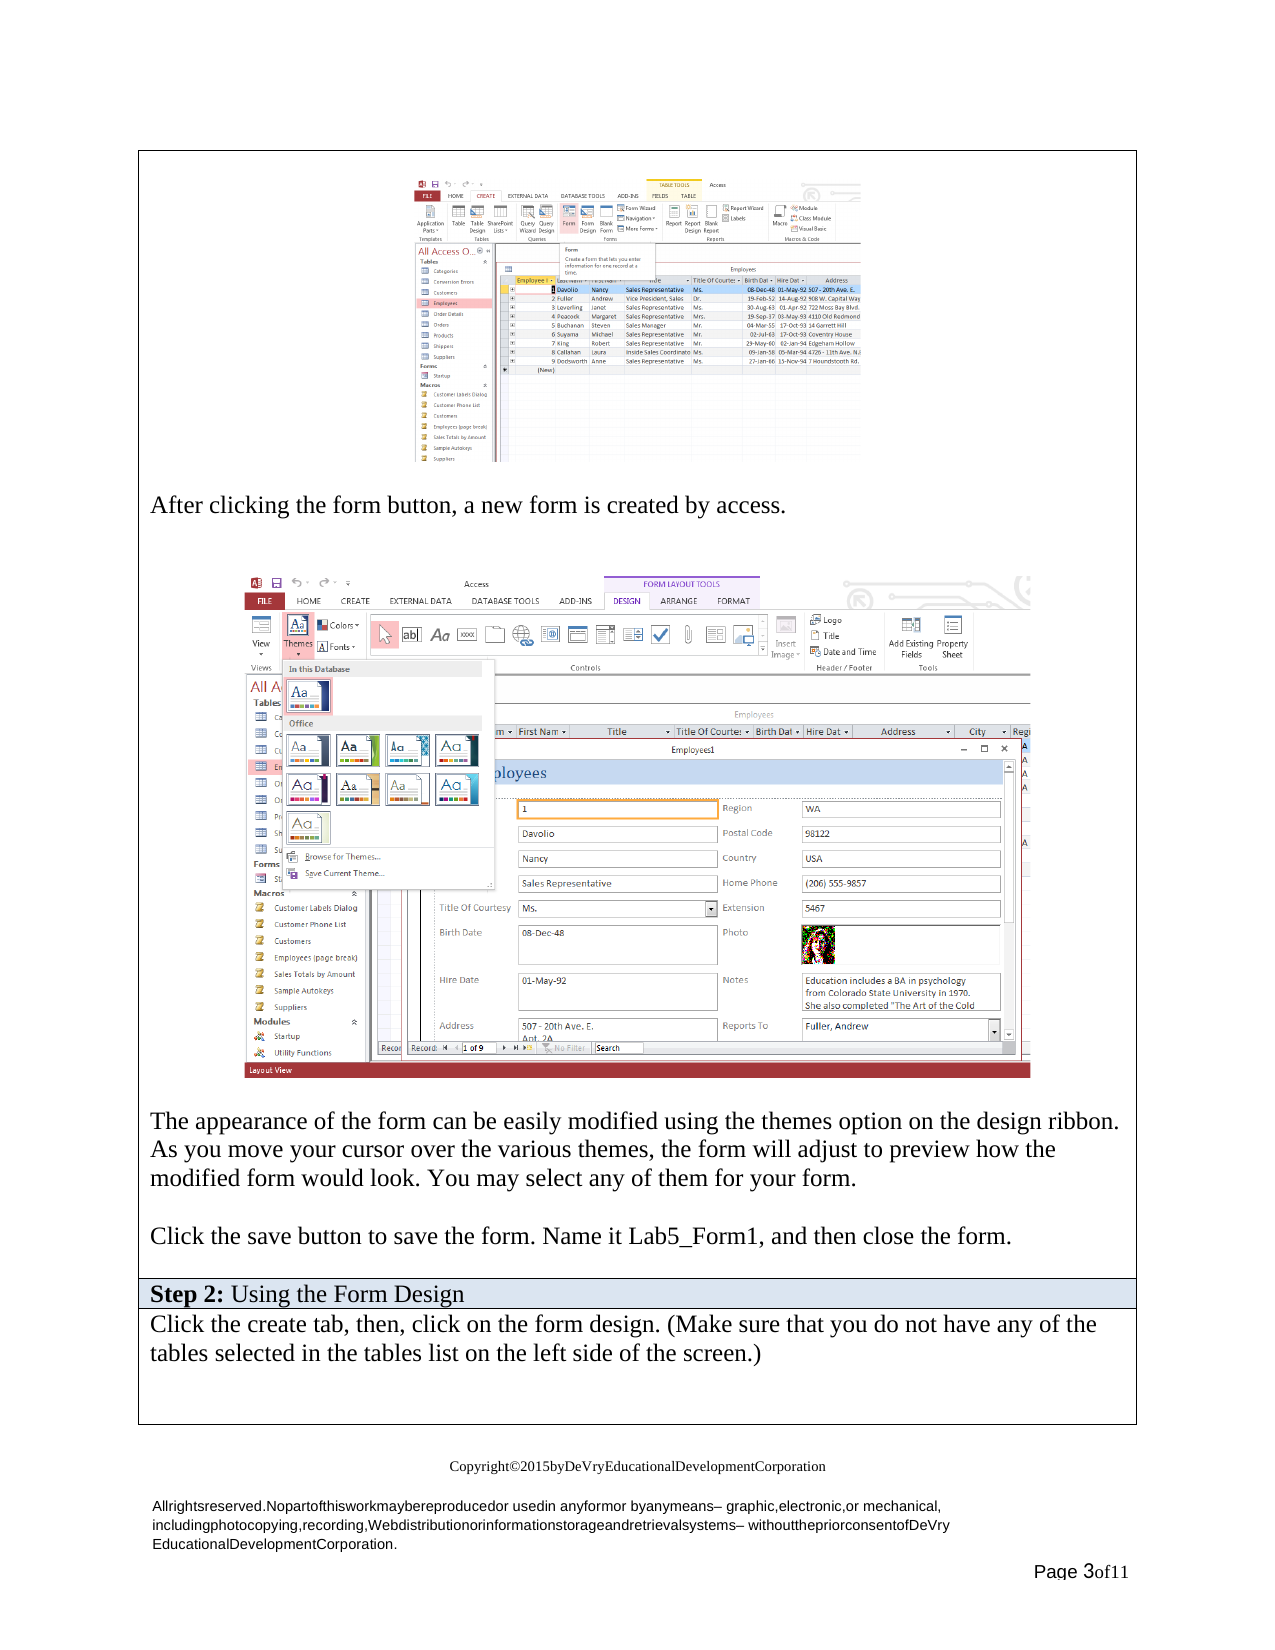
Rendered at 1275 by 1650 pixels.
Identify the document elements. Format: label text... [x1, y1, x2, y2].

picture [414, 179, 861, 462]
picture [244, 576, 1031, 1078]
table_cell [139, 1309, 1136, 1424]
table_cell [139, 151, 1136, 1278]
table_cell Step 2: Using the Form Design [139, 1279, 1136, 1308]
